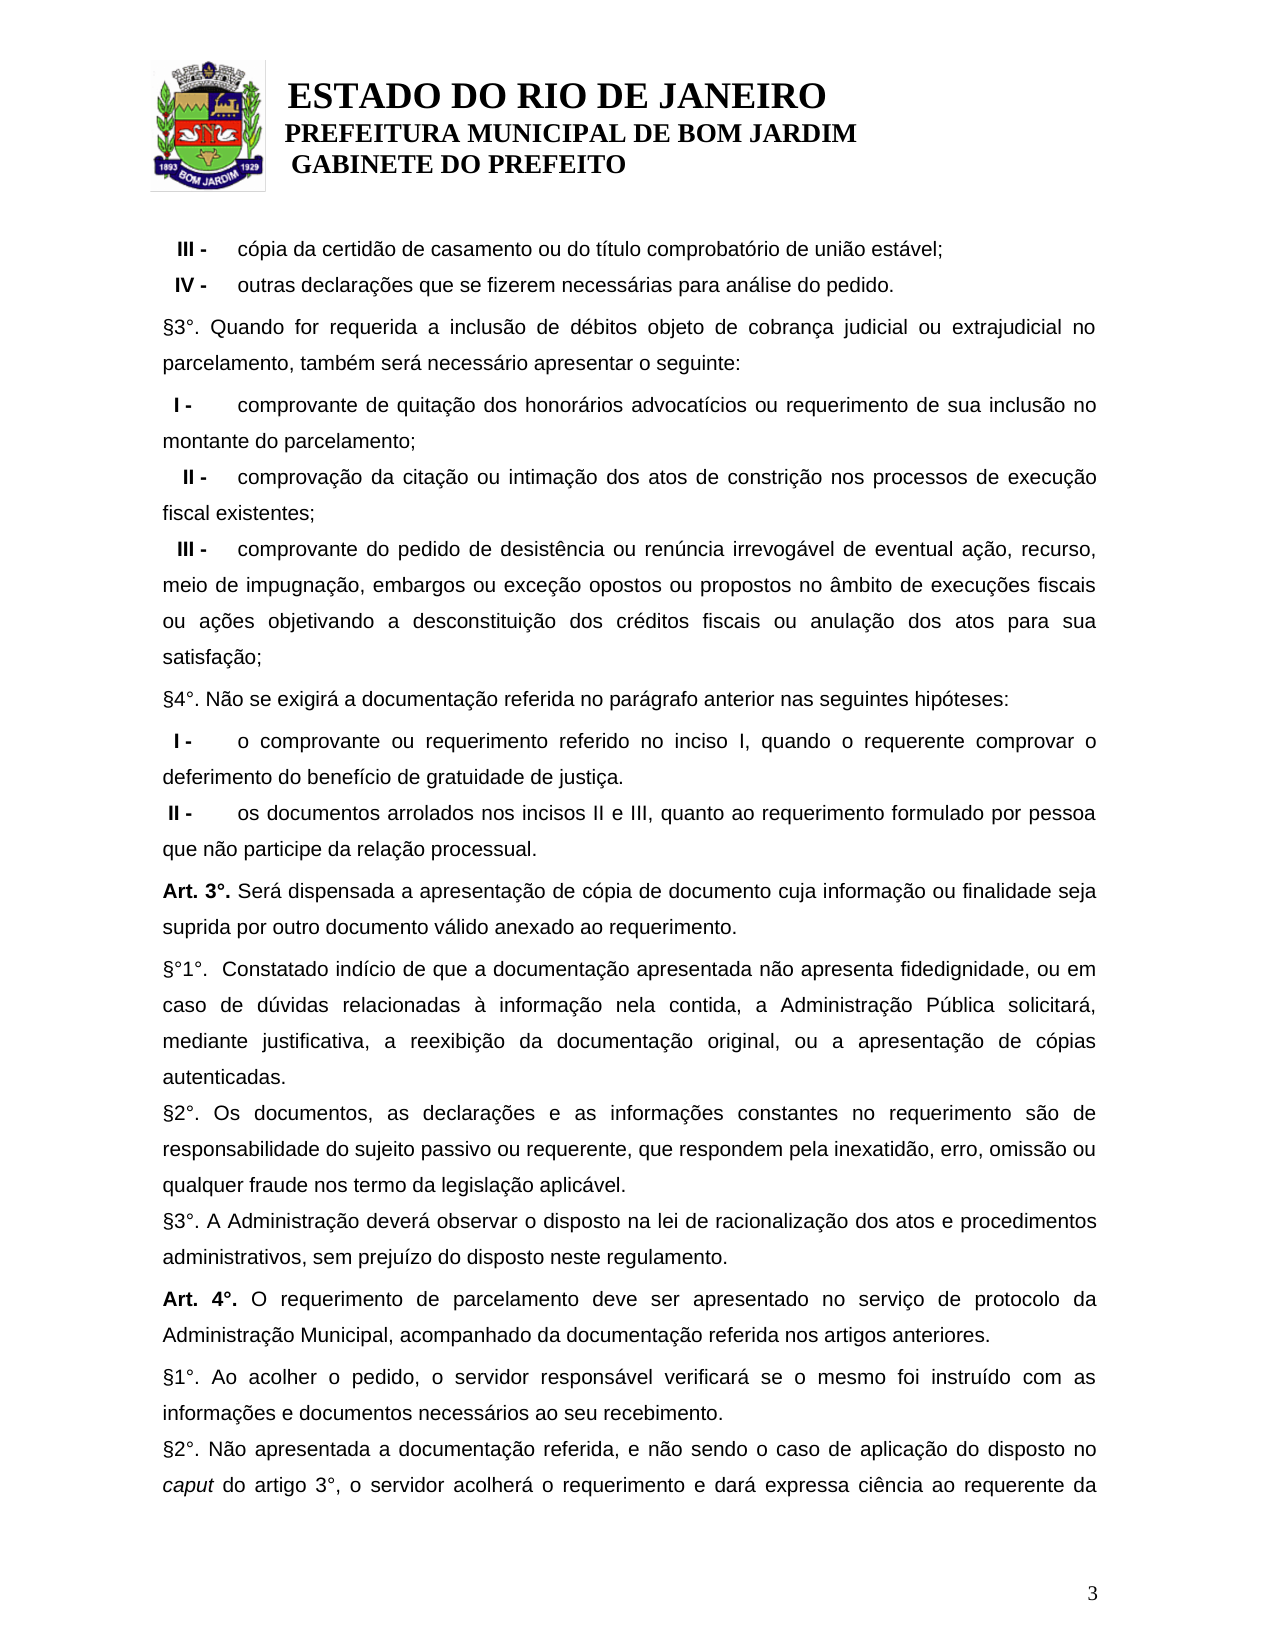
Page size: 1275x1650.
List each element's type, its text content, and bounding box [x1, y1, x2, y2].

text §1°. Ao acolher o pedido, o servidor responsável verificará se o mesmo foi instruído com as informações e documentos necessários ao seu recebimento. [162, 1365, 1098, 1425]
list cópia da certidão de casamento ou do título comprobatório de união estável; [162, 237, 1098, 261]
list o comprovante ou requerimento referido no inciso I, quando o requerente comprovar o deferimento do benefício de gratuidade de justiça. [162, 729, 1098, 789]
picture [150, 60, 300, 229]
picture [291, 126, 296, 134]
text Art. 3°. Será dispensada a apresentação de cópia de documento cuja informação ou finalidade seja suprida por outro documento válido anexado ao requerimento. [162, 879, 1098, 939]
text §3°. Quando for requerida a inclusão de débitos objeto de cobrança judicial ou extrajudicial no parcelamento, também será necessário apresentar o seguinte: [162, 315, 1098, 375]
text §2°. Os documentos, as declarações e as informações constantes no requerimento são de responsabilidade do sujeito passivo ou requerente, que respondem pela inexatidão, erro, omissão ou qualquer fraude nos termo da legislação aplicável. [162, 1101, 1098, 1197]
list comprovação da citação ou intimação dos atos de constrição nos processos de execução fiscal existentes; [162, 465, 1098, 525]
list os documentos arrolados nos incisos II e III, quanto ao requerimento formulado por pessoa que não participe da relação processual. [162, 801, 1098, 861]
text Art. 4°. O requerimento de parcelamento deve ser apresentado no serviço de protocolo da Administração Municipal, acompanhado da documentação referida nos artigos anteriores. [162, 1287, 1098, 1347]
list comprovante de quitação dos honorários advocatícios ou requerimento de sua inclusão no montante do parcelamento; [162, 393, 1098, 453]
text §°1°. Constatado indício de que a documentação apresentada não apresenta fidedignidade, ou em caso de dúvidas relacionadas à informação nela contida, a Administração Pública solicitará, mediante justificativa, a reexibição da documentação original, ou a apresentação de cópias autenticadas. [162, 957, 1098, 1089]
list comprovante do pedido de desistência ou renúncia irrevogável de eventual ação, recurso, meio de impugnação, embargos ou exceção opostos ou propostos no âmbito de execuções fiscais ou ações objetivando a desconstituição dos créditos fiscais ou anulação dos atos para sua satisfação; [162, 537, 1098, 668]
text §3°. A Administração deverá observar o disposto na lei de racionalização dos atos e procedimentos administrativos, sem prejuízo do disposto neste regulamento. [162, 1208, 1098, 1268]
text §4°. Não se exigirá a documentação referida no parágrafo anterior nas seguintes hipóteses: [162, 687, 1098, 711]
list outras declarações que se fizerem necessárias para análise do pedido. [162, 273, 1098, 297]
